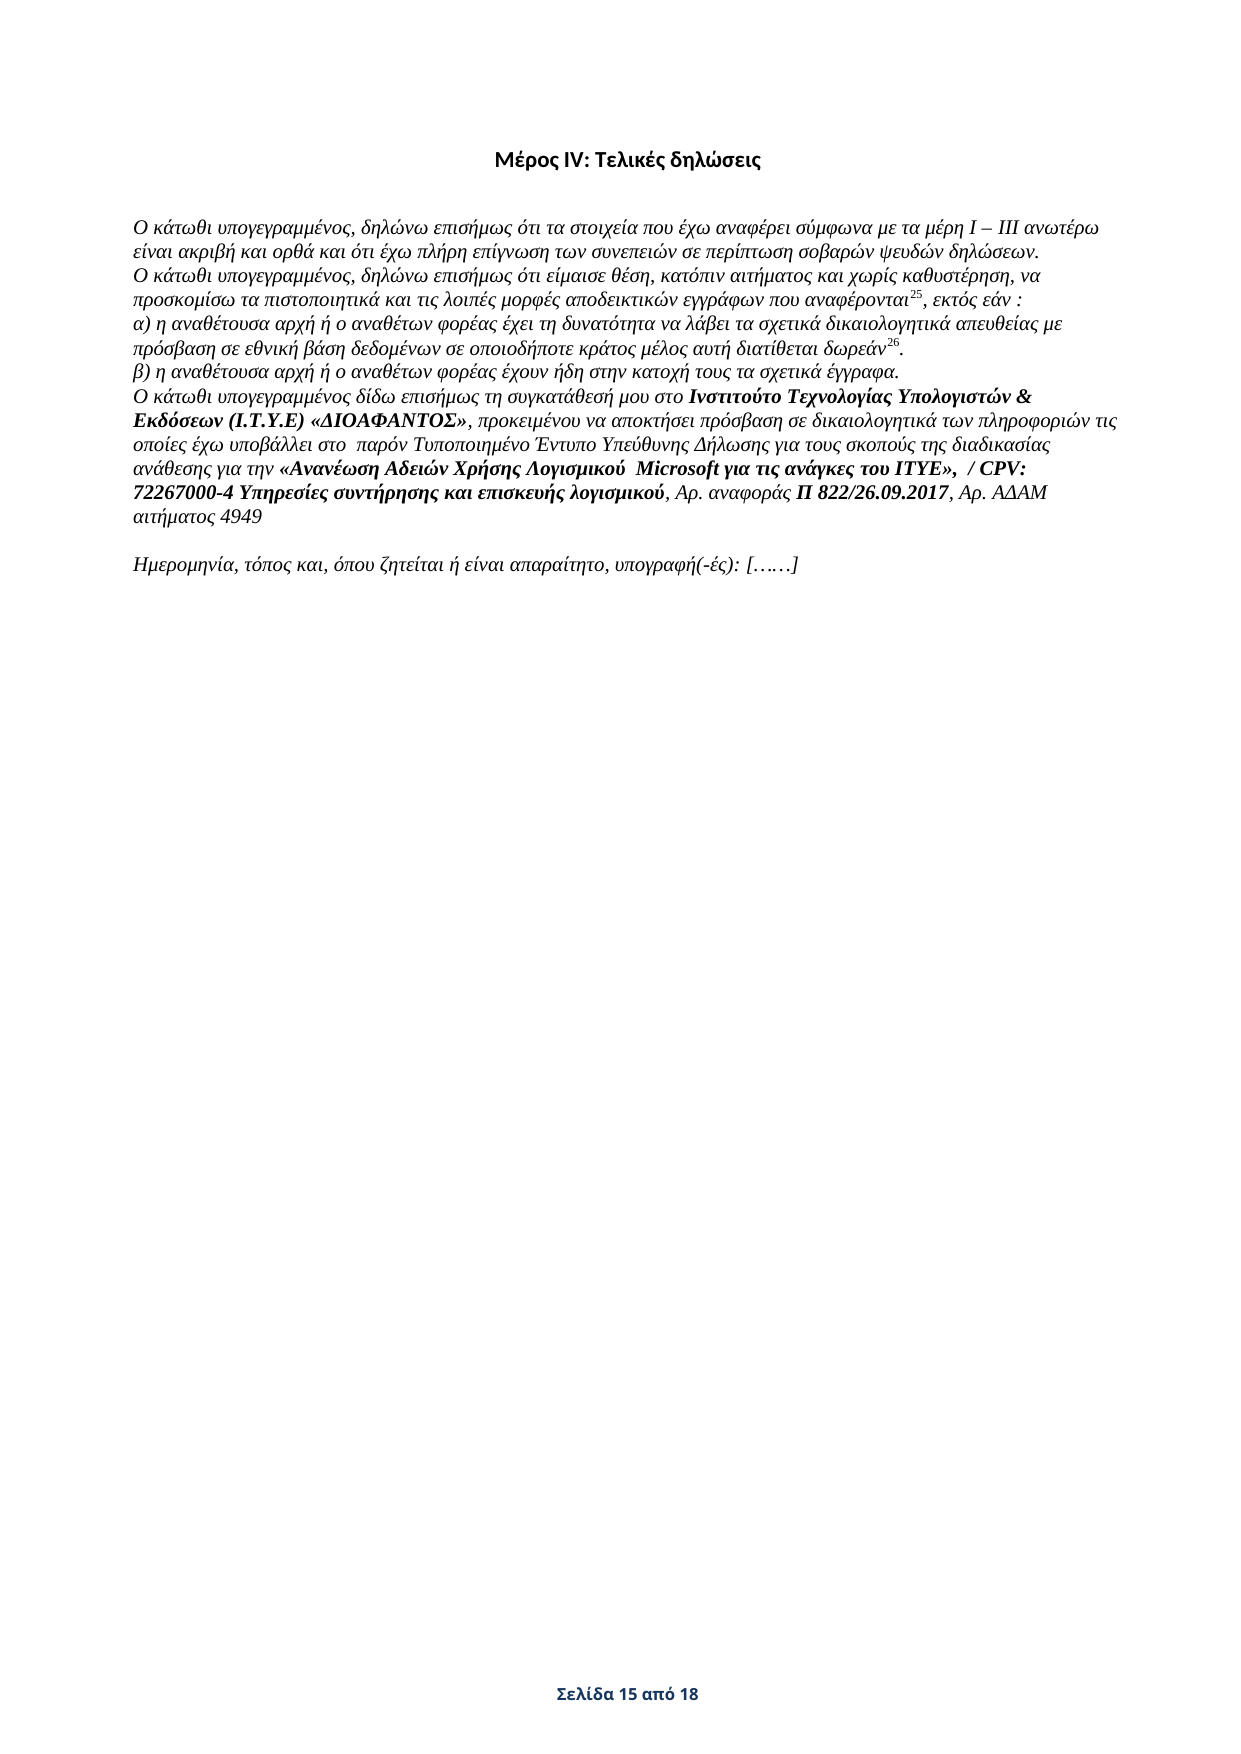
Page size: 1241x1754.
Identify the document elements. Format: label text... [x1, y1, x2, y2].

text Ημερομηνία, τόπος και, όπου ζητείται ή είναι απαραίτητο, υπογραφή(-ές): [……] [133, 552, 1122, 576]
text Ο κάτωθι υπογεγραμμένος δίδω επισήμως τη συγκατάθεσή μου στo Ινστιτούτο Τεχνολογίας Υπολογιστών & Εκδόσεων (Ι.Τ.Υ.Ε) «ΔΙΟΑΦΑΝΤΟΣ», προκειμένου να αποκτήσει πρόσβαση σε δικαιολογητικά των πληροφοριών τις οποίες έχω υποβάλλει στο παρόν Τυποποιημένο Έντυπο Υπεύθυνης Δήλωσης για τους σκοπούς της διαδικασίας ανάθεσης για την «Ανανέωση Αδειών Χρήσης Λογισμικού Microsoft για τις ανάγκες του ΙΤΥΕ», / CPV: 72267000-4 Υπηρεσίες συντήρησης και επισκευής λογισμικού, Αρ. αναφοράς Π 822/26.09.2017, Αρ. ΑΔΑΜ αιτήματος 4949 [133, 383, 1122, 528]
title Μέρος IV: Τελικές δηλώσεις [133, 145, 1122, 173]
text Ο κάτωθι υπογεγραμμένος, δηλώνω επισήμως ότι είμαισε θέση, κατόπιν αιτήματος και χωρίς καθυστέρηση, να προσκομίσω τα πιστοποιητικά και τις λοιπές μορφές αποδεικτικών εγγράφων που αναφέρονται, εκτός εάν : [133, 263, 1122, 311]
text Ο κάτωθι υπογεγραμμένος, δηλώνω επισήμως ότι τα στοιχεία που έχω αναφέρει σύμφωνα με τα μέρη Ι – III ανωτέρω είναι ακριβή και ορθά και ότι έχω πλήρη επίγνωση των συνεπειών σε περίπτωση σοβαρών ψευδών δηλώσεων. [133, 215, 1122, 263]
text α) η αναθέτουσα αρχή ή ο αναθέτων φορέας έχει τη δυνατότητα να λάβει τα σχετικά δικαιολογητικά απευθείας με πρόσβαση σε εθνική βάση δεδομένων σε οποιοδήποτε κράτος μέλος αυτή διατίθεται δωρεάν. [133, 311, 1122, 359]
text β) η αναθέτουσα αρχή ή ο αναθέτων φορέας έχουν ήδη στην κατοχή τους τα σχετικά έγγραφα. [133, 359, 1122, 383]
